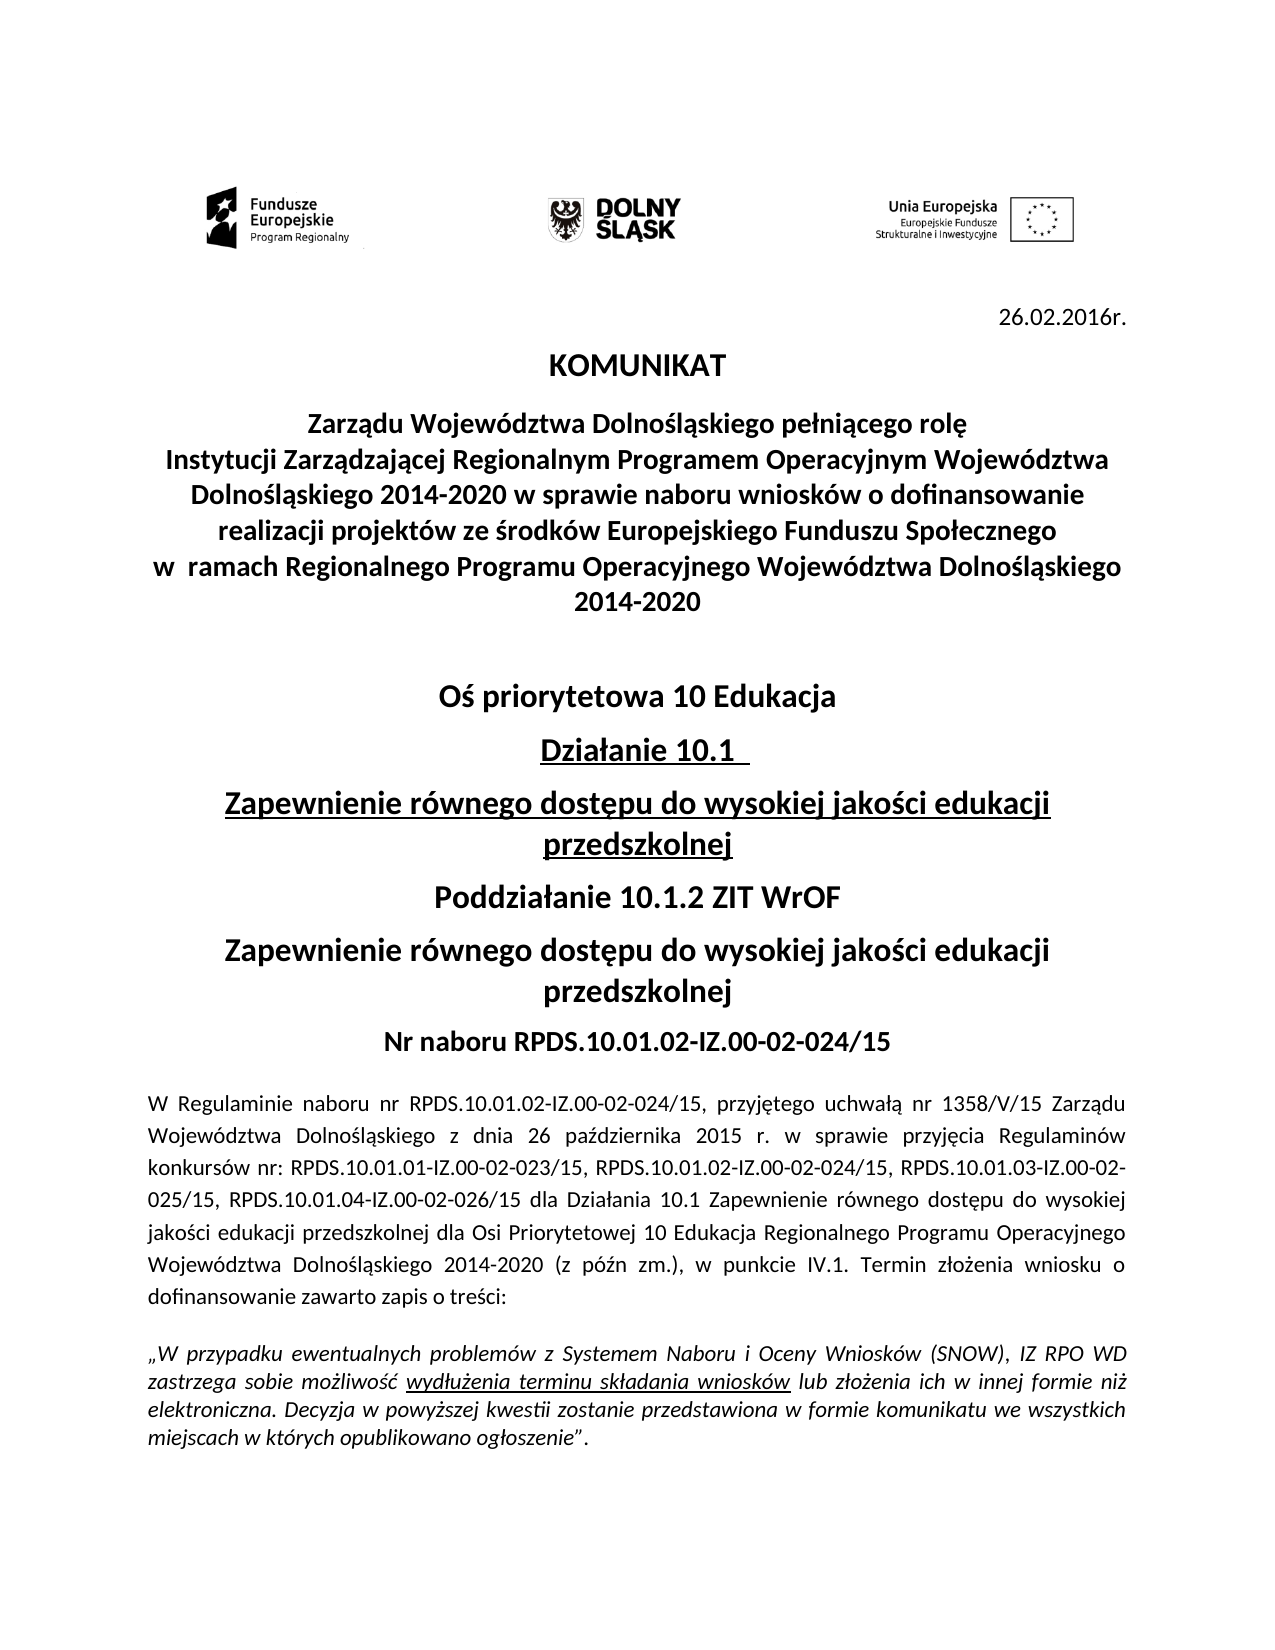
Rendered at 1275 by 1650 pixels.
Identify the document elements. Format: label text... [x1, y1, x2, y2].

text 26.02.2016r. [148, 301, 1127, 331]
text KOMUNIKAT [148, 344, 1127, 384]
text Zapewnienie równego dostępu do wysokiej jakości edukacji przedszkolnej [148, 929, 1127, 1011]
text Nr naboru RPDS.10.01.02-IZ.00-02-024/15 [148, 1023, 1127, 1059]
text Zarządu Województwa Dolnośląskiego pełniącego rolę [148, 405, 1127, 441]
text w ramach Regionalnego Programu Operacyjnego Województwa Dolnośląskiego 2014-2020 [148, 548, 1127, 619]
text Zapewnienie równego dostępu do wysokiej jakości edukacji przedszkolnej [148, 782, 1127, 863]
text Poddziałanie 10.1.2 ZIT WrOF [148, 876, 1127, 917]
text Instytucji Zarządzającej Regionalnym Programem Operacyjnym Województwa Dolnośląskiego 2014-2020 w sprawie naboru wniosków o dofinansowanie realizacji projektów ze środków Europejskiego Funduszu Społecznego [148, 441, 1127, 548]
text Oś priorytetowa 10 Edukacja [148, 675, 1127, 716]
text W Regulaminie naboru nr RPDS.10.01.02-IZ.00-02-024/15, przyjętego uchwałą nr 1358/V/15 Zarządu Województwa Dolnośląskiego z dnia 26 października 2015 r. w sprawie przyjęcia Regulaminów konkursów nr: RPDS.10.01.01-IZ.00-02-023/15, RPDS.10.01.02-IZ.00-02-024/15, RPDS.10.01.03-IZ.00-02-025/15, RPDS.10.01.04-IZ.00-02-026/15 dla Działania 10.1 Zapewnienie równego dostępu do wysokiej jakości edukacji przedszkolnej dla Osi Priorytetowej 10 Edukacja Regionalnego Programu Operacyjnego Województwa Dolnośląskiego 2014-2020 (z późn zm.), w punkcie IV.1. Termin złożenia wniosku o dofinansowanie zawarto zapis o treści: [148, 1089, 1127, 1310]
text „W przypadku ewentualnych problemów z Systemem Naboru i Oceny Wniosków (SNOW), IZ RPO WD zastrzega sobie możliwość wydłużenia terminu składania wniosków lub złożenia ich w innej formie niż elektroniczna. Decyzja w powyższej kwestii zostanie przedstawiona w formie komunikatu we wszystkich miejscach w których opublikowano ogłoszenie”. [148, 1339, 1127, 1451]
picture [147, 130, 1133, 301]
text Działanie 10.1 [148, 729, 1127, 769]
